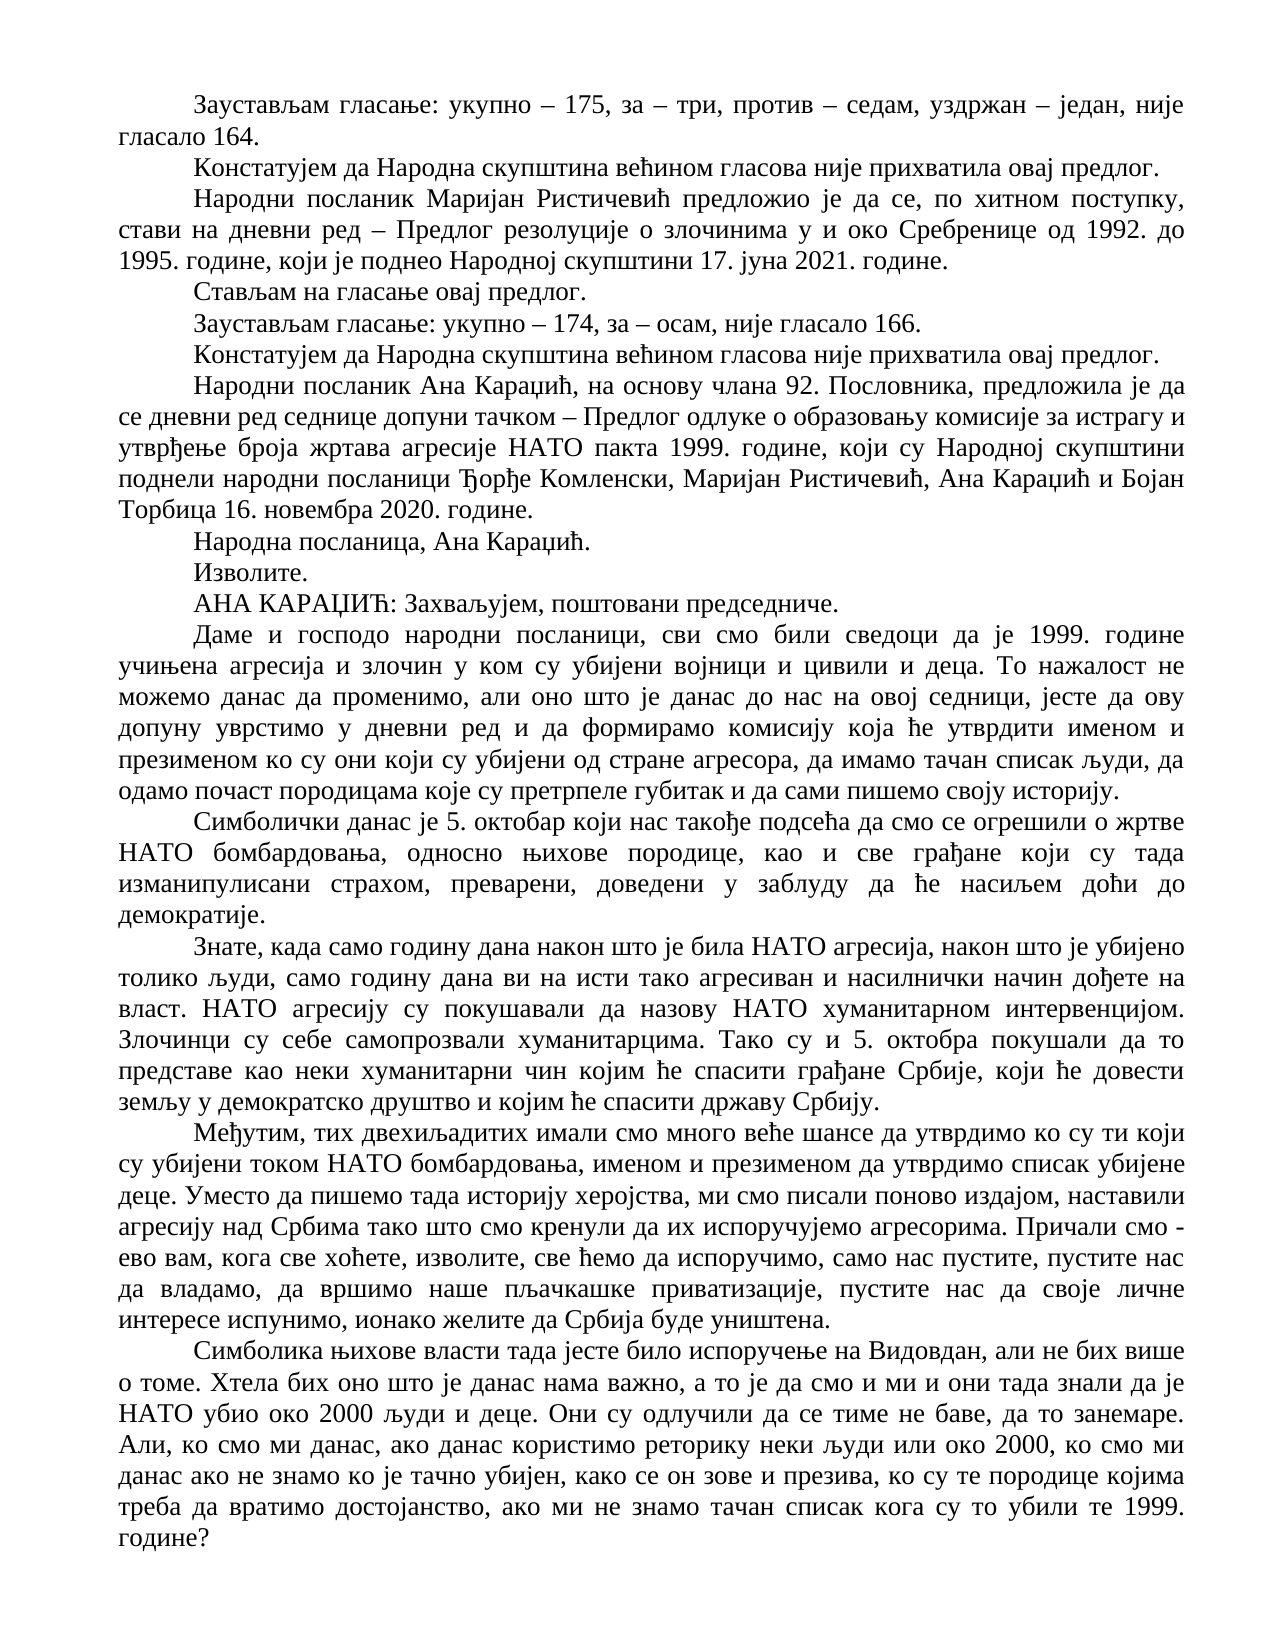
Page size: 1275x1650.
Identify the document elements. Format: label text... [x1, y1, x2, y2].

text Симболички данас је 5. октобар који нас такође подсећа да смо се огрешили о жртве НАТО бомбардовања, односно њихове породице, као и све грађане који су тада изманипулисани страхом, преварени, доведени у заблуду да ће насиљем доћи до демократије. [118, 805, 1186, 929]
text Стављам на гласање овај предлог. [118, 276, 1186, 307]
text Знате, када само годину дана након што је била НАТО агресија, након што је убијено толико људи, само годину дана ви на исти тако агресиван и насилнички начин дођете на власт. НАТО агресију су покушавали да назову НАТО хуманитарном интервенцијом. Злочинци су себе самопрозвали хуманитарцима. Тако су и 5. октобра покушали да то представе као неки хуманитарни чин којим ће спасити грађане Србије, који ће довести земљу у демократско друштво и којим ће спасити државу Србију. [118, 929, 1186, 1116]
text Констатујем да Народна скупштина већином гласова није прихватила овај предлог. [118, 151, 1186, 182]
text Даме и господо народни посланици, сви смо били сведоци да је 1999. године учињена агресија и злочин у ком су убијени војници и цивили и деца. То нажалост не можемо данас да променимо, али оно што је данас до нас на овој седници, јесте да ову допуну уврстимо у дневни ред и да формирамо комисију која ће утврдити именом и презименом ко су они који су убијени од стране агресора, да имамо тачан списак људи, да одамо почаст породицама које су претрпеле губитак и да сами пишемо своју историју. [118, 618, 1186, 805]
text Народни посланик Маријан Ристичевић предложио је да се, по хитном поступку, стави на дневни ред – Предлог резолуције о злочинима у и око Сребренице од 1992. до 1995. године, који је поднео Народној скупштини 17. јуна 2021. године. [118, 182, 1186, 276]
text Народна посланица, Ана Караџић. [118, 525, 1186, 556]
text Констатујем да Народна скупштина већином гласова није прихватила овај предлог. [118, 338, 1186, 369]
text Симболика њихове власти тада јесте било испоручење на Видовдан, али не бих више о томе. Хтела бих оно што је данас нама важно, а то је да смо и ми и они тада знали да је НАТО убио око 2000 људи и деце. Они су одлучили да се тиме не баве, да то занемаре. Али, ко смо ми данас, ако данас користимо реторику неки људи или око 2000, ко смо ми данас ако не знамо ко је тачно убијен, како се он зове и презива, ко су те породице којима треба да вратимо достојанство, ако ми не знамо тачан списак кога су то убили те 1999. године? [118, 1334, 1186, 1552]
text АНА КАРАЏИЋ: Захваљујем, поштовани председниче. [118, 587, 1186, 618]
text Изволите. [118, 556, 1186, 587]
text Заустављам гласање: укупно – 174, за – осам, није гласало 166. [118, 307, 1186, 338]
text Народни посланик Ана Караџић, на основу члана 92. Пословника, предложила је да се дневни ред седнице допуни тачком – Предлог одлуке о образовању комисије за истрагу и утврђење броја жртава агресије НАТО пакта 1999. године, који су Народној скупштини поднели народни посланици Ђорђе Комленски, Маријан Ристичевић, Ана Караџић и Бојан Торбица 16. новембра 2020. године. [118, 369, 1186, 525]
text Међутим, тих двехиљадитих имали смо много веће шансе да утврдимо ко су ти који су убијени током НАТО бомбардовања, именом и презименом да утврдимо списак убијене деце. Уместо да пишемо тада историју херојства, ми смо писали поново издајом, наставили агресију над Србима тако што смо кренули да их испоручујемо агресорима. Причали смо - ево вам, кога све хоћете, изволите, све ћемо да испоручимо, само нас пустите, пустите нас да владамо, да вршимо наше пљачкашке приватизације, пустите нас да своје личне интересе испунимо, ионако желите да Србија буде уништена. [118, 1116, 1186, 1334]
text Заустављам гласање: укупно – 175, за – три, против – седам, уздржан – један, није гласало 164. [118, 89, 1186, 151]
